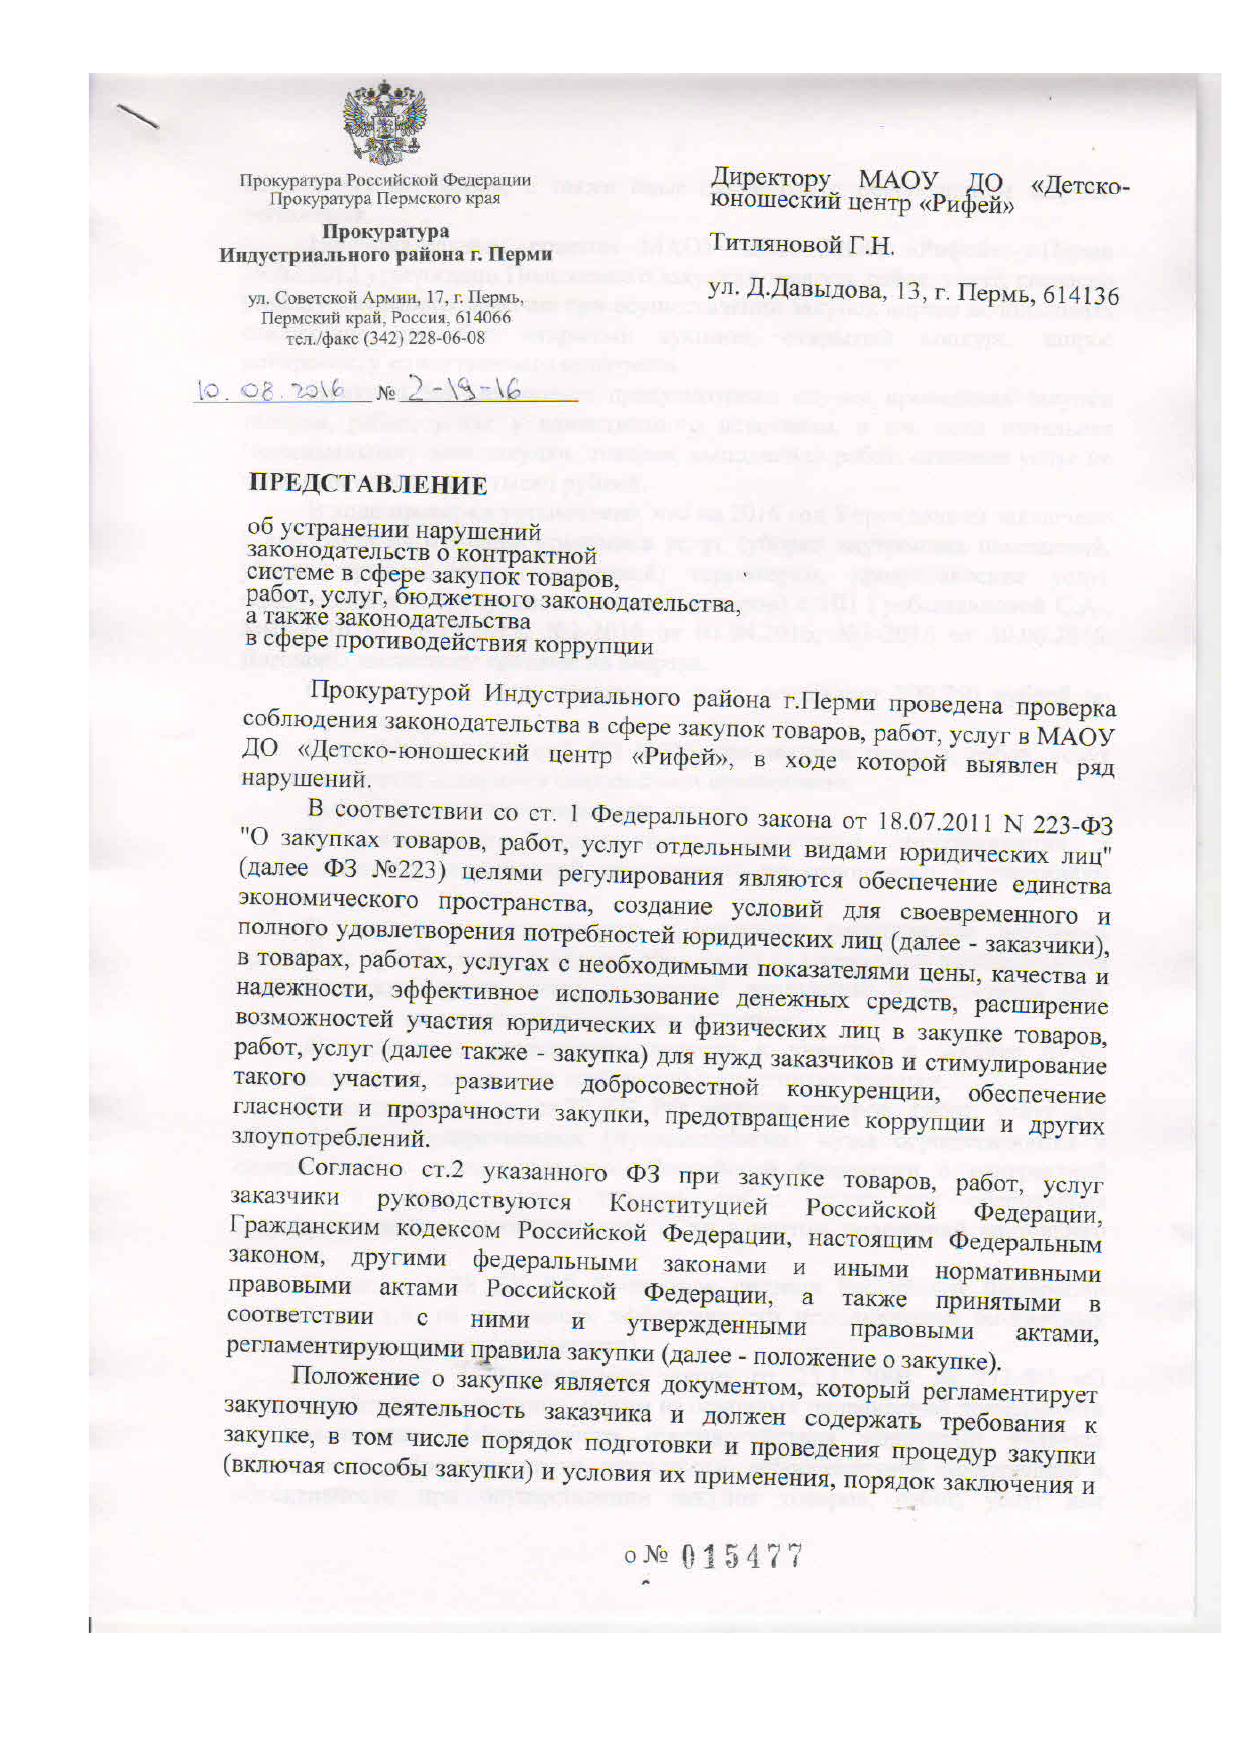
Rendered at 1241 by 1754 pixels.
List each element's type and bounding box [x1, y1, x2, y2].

picture [88, 73, 1222, 1633]
